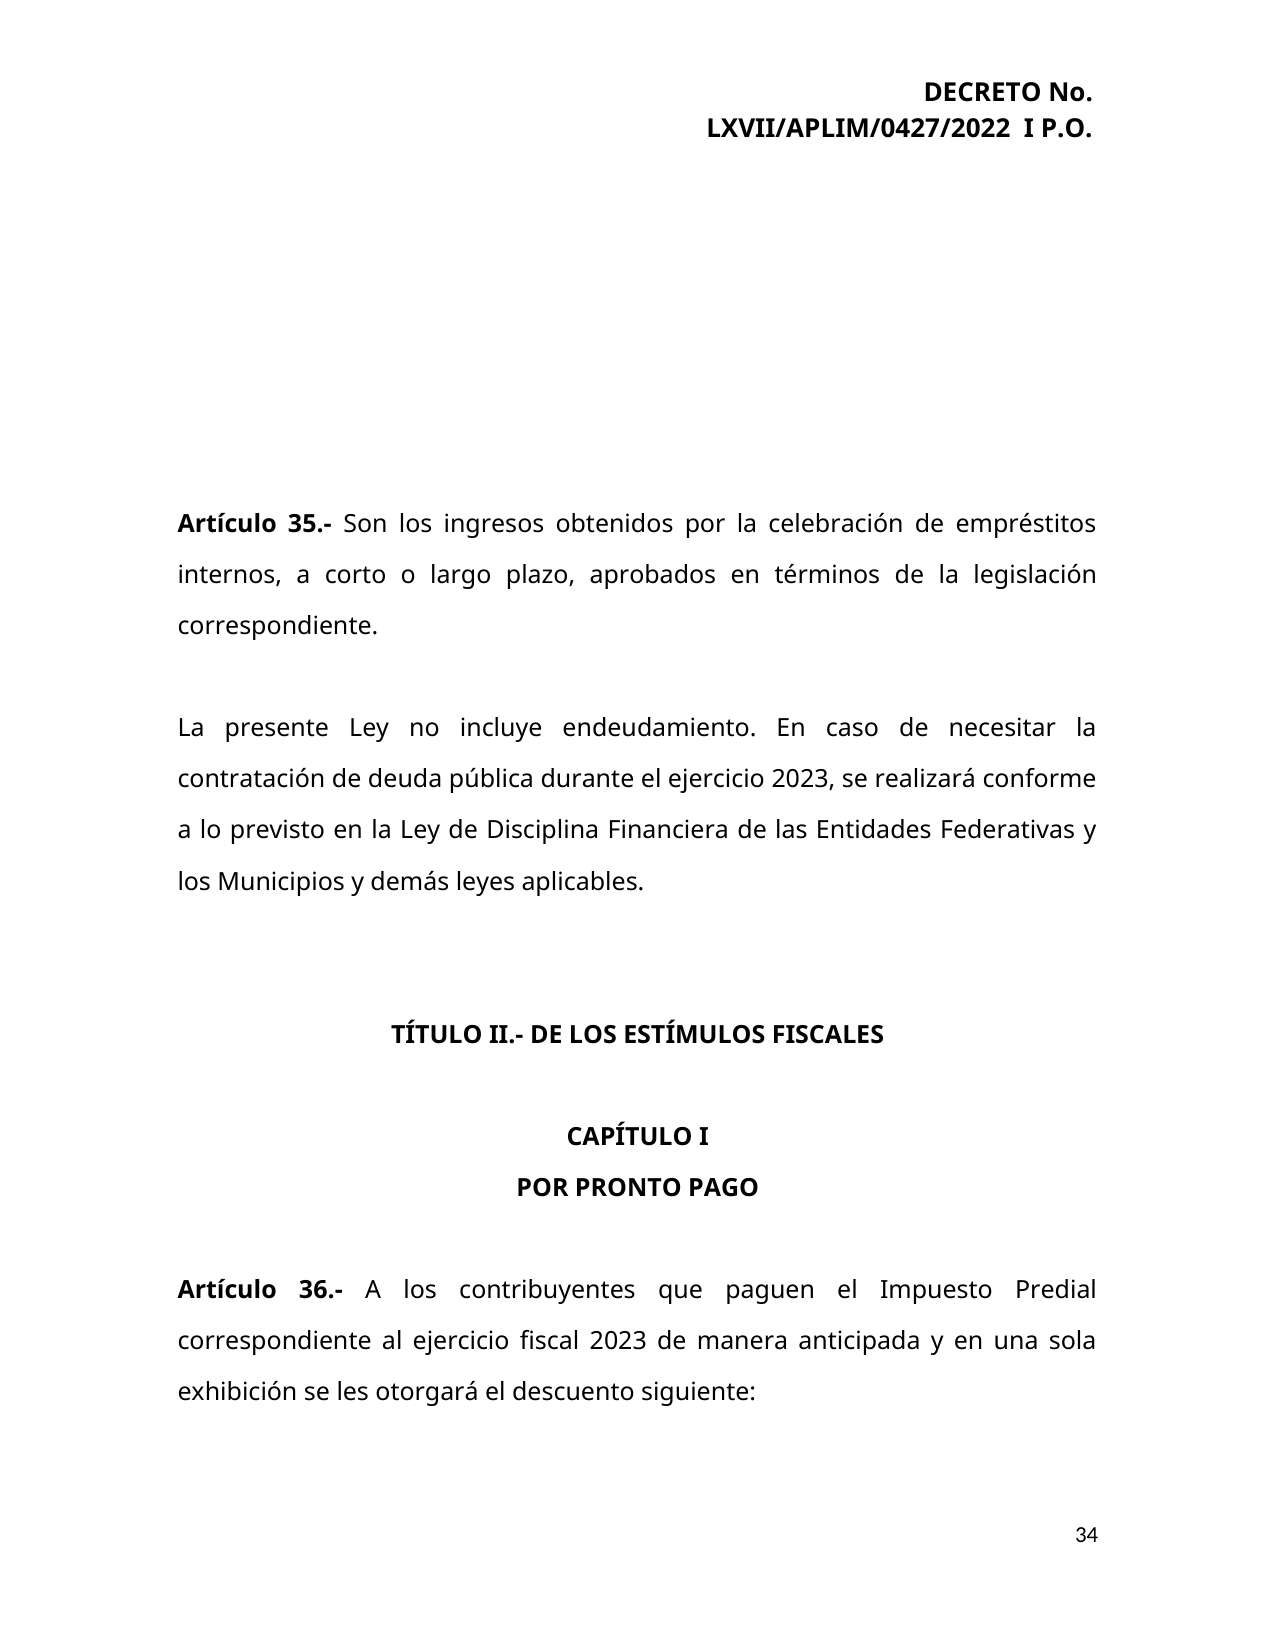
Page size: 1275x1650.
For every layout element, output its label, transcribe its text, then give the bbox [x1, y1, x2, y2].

text POR PRONTO PAGO [177, 1169, 1098, 1203]
text Artículo 36.- A los contribuyentes que paguen el Impuesto Predial correspondiente al ejercicio fiscal 2023 de manera anticipada y en una sola exhibición se les otorgará el descuento siguiente: [177, 1271, 1098, 1408]
text Artículo 35.- Son los ingresos obtenidos por la celebración de empréstitos internos, a corto o largo plazo, aprobados en términos de la legislación correspondiente. [177, 506, 1098, 642]
text La presente Ley no incluye endeudamiento. En caso de necesitar la contratación de deuda pública durante el ejercicio 2023, se realizará conforme a lo previsto en la Ley de Disciplina Financiera de las Entidades Federativas y los Municipios y demás leyes aplicables. [177, 710, 1098, 897]
text TÍTULO II.- DE LOS ESTÍMULOS FISCALES [177, 1016, 1098, 1050]
text CAPÍTULO I [177, 1118, 1098, 1152]
